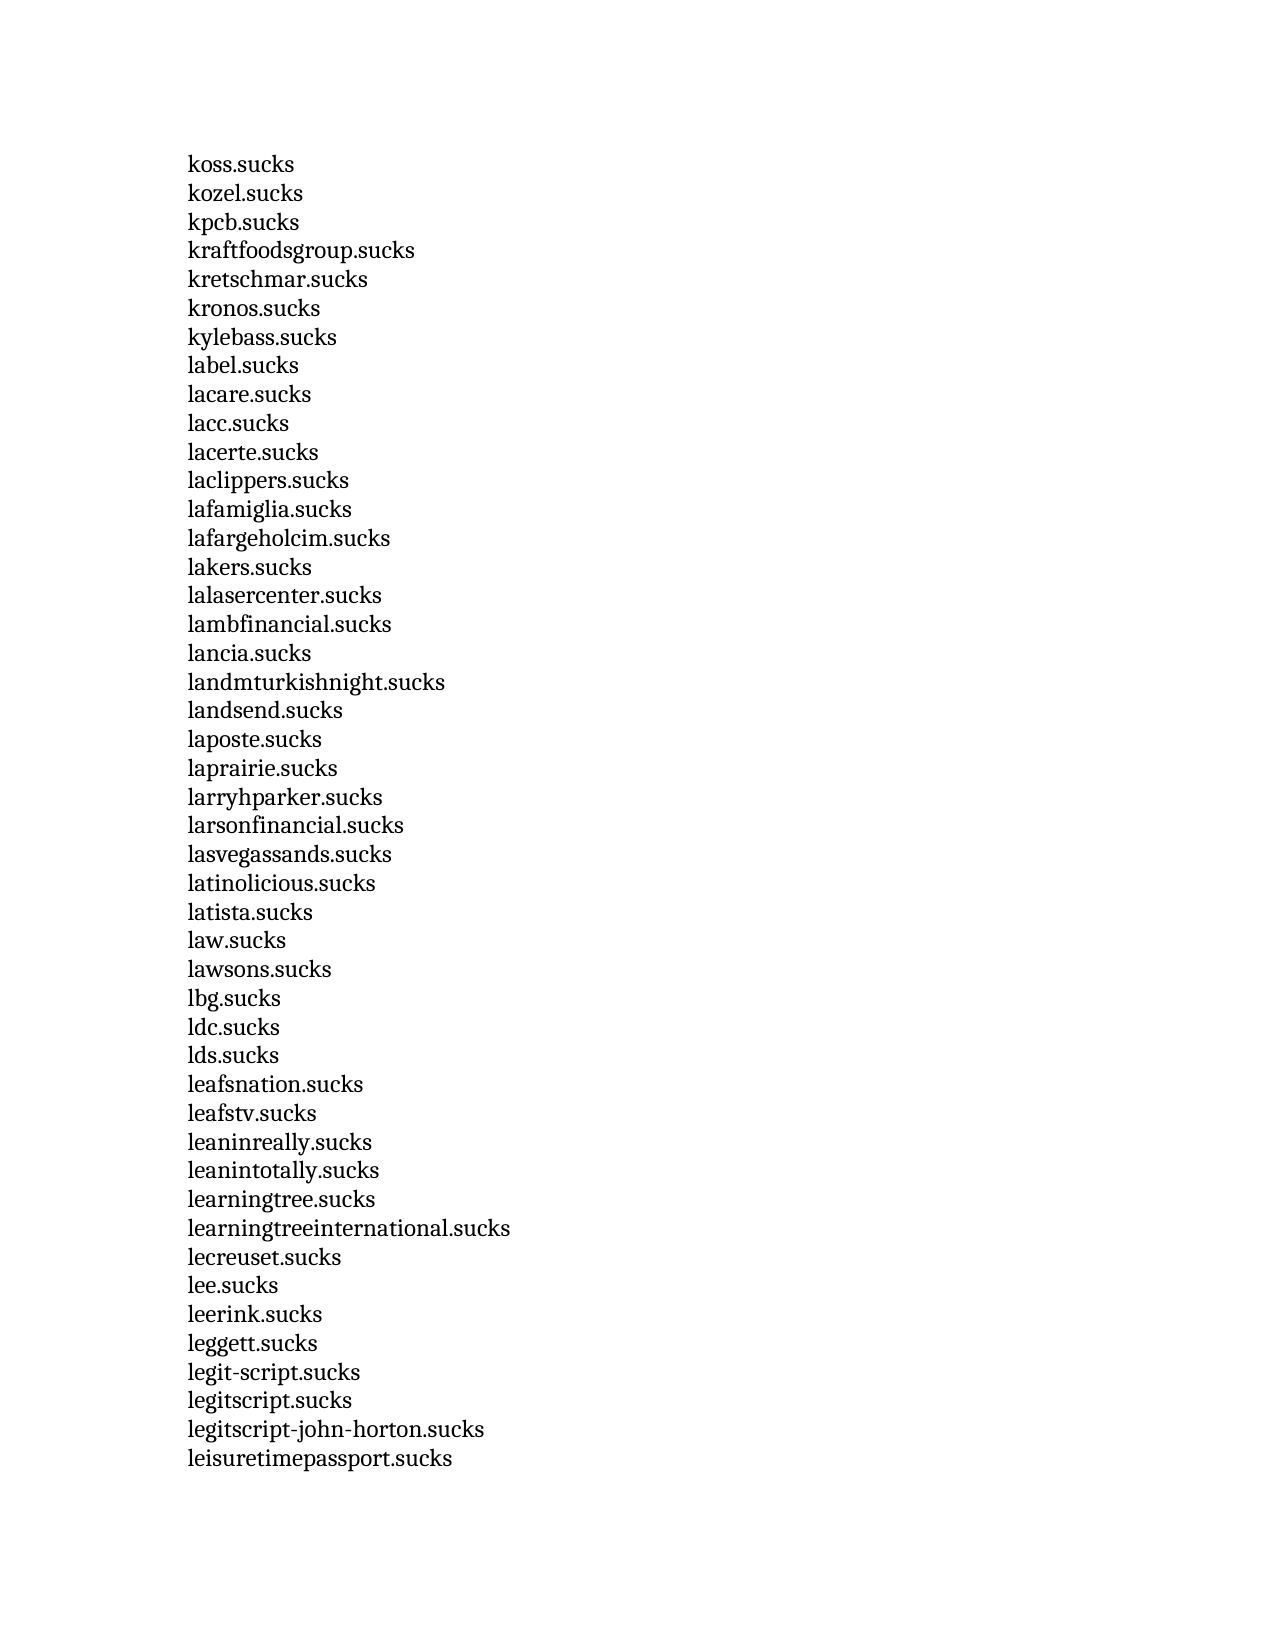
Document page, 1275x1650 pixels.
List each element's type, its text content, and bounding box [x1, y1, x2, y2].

text latinolicious.sucks [187, 869, 1087, 897]
text kylebass.sucks [187, 322, 1087, 351]
text kpcb.sucks [187, 207, 1087, 236]
text learningtreeinternational.sucks [187, 1214, 1087, 1242]
text label.sucks [187, 351, 1087, 380]
text leerink.sucks [187, 1300, 1087, 1329]
text lasvegassands.sucks [187, 840, 1087, 869]
text leanintotally.sucks [187, 1156, 1087, 1185]
text lacare.sucks [187, 380, 1087, 409]
text lafamiglia.sucks [187, 495, 1087, 524]
text larryhparker.sucks [187, 782, 1087, 811]
text laprairie.sucks [187, 754, 1087, 782]
text leafsnation.sucks [187, 1070, 1087, 1099]
text legitscript.sucks [187, 1386, 1087, 1415]
text latista.sucks [187, 897, 1087, 926]
text legit-script.sucks [187, 1357, 1087, 1386]
text landsend.sucks [187, 696, 1087, 725]
text lbg.sucks [187, 984, 1087, 1012]
text lacc.sucks [187, 409, 1087, 437]
text larsonfinancial.sucks [187, 811, 1087, 840]
text learningtree.sucks [187, 1185, 1087, 1214]
text lecreuset.sucks [187, 1242, 1087, 1271]
text lacerte.sucks [187, 437, 1087, 466]
text lafargeholcim.sucks [187, 524, 1087, 552]
text legitscript-john-horton.sucks [187, 1415, 1087, 1444]
text kretschmar.sucks [187, 265, 1087, 294]
text landmturkishnight.sucks [187, 667, 1087, 696]
text kronos.sucks [187, 294, 1087, 322]
text ldc.sucks [187, 1012, 1087, 1041]
text lawsons.sucks [187, 955, 1087, 984]
text leaninreally.sucks [187, 1127, 1087, 1156]
text lalasercenter.sucks [187, 581, 1087, 610]
text koss.sucks [187, 150, 1087, 179]
text lee.sucks [187, 1271, 1087, 1300]
text leisuretimepassport.sucks [187, 1444, 1087, 1472]
text leafstv.sucks [187, 1099, 1087, 1127]
text lambfinancial.sucks [187, 610, 1087, 639]
text kraftfoodsgroup.sucks [187, 236, 1087, 265]
text kozel.sucks [187, 179, 1087, 207]
text lakers.sucks [187, 552, 1087, 581]
text lancia.sucks [187, 639, 1087, 667]
text laclippers.sucks [187, 466, 1087, 495]
text laposte.sucks [187, 725, 1087, 754]
text leggett.sucks [187, 1329, 1087, 1357]
text lds.sucks [187, 1041, 1087, 1070]
text law.sucks [187, 926, 1087, 955]
